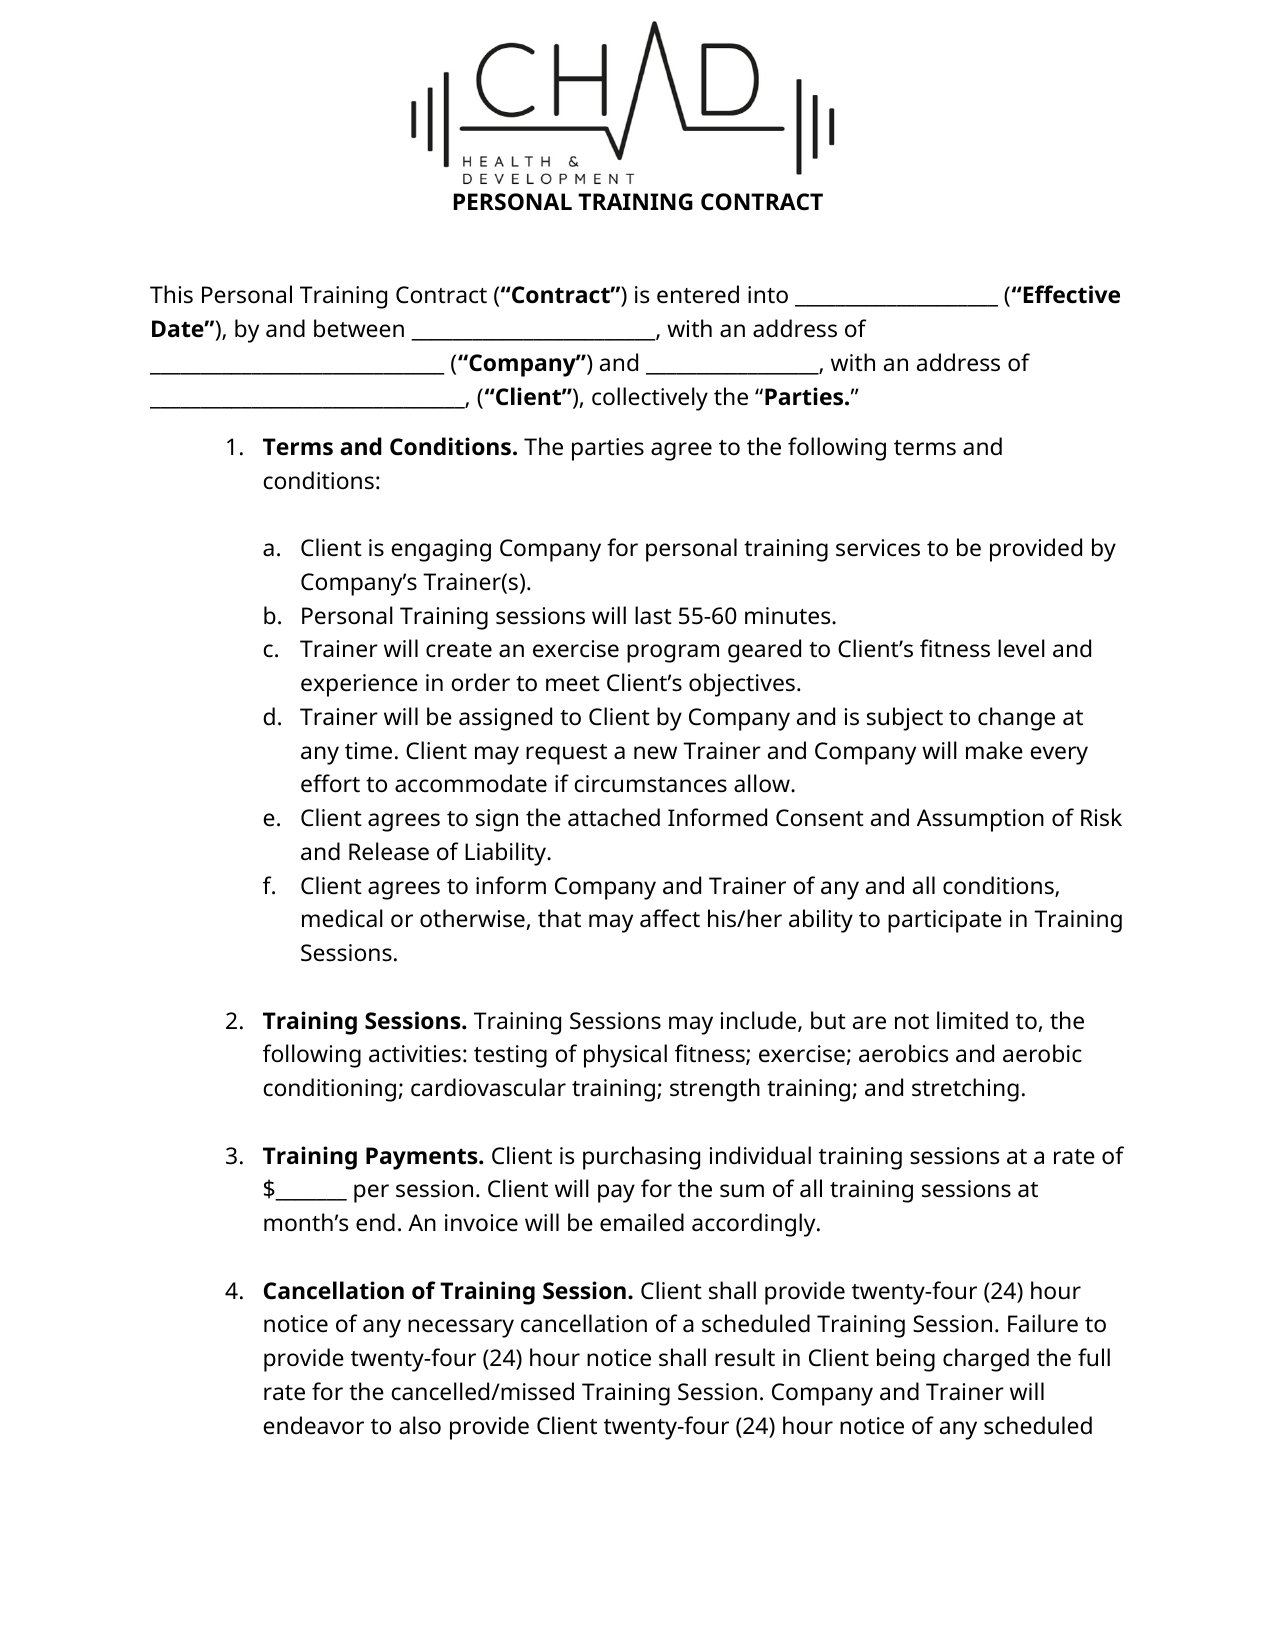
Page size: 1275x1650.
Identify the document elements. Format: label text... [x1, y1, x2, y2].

list Terms and Conditions. The parties agree to the following terms and conditions: [225, 431, 1125, 496]
list Client agrees to sign the attached Informed Consent and Assumption of Risk and Release of Liability. [262, 802, 1125, 867]
list Personal Training sessions will last 55-60 minutes. [262, 600, 1125, 631]
list Client is engaging Company for personal training services to be provided by Company’s Trainer(s). [262, 532, 1125, 597]
list Trainer will create an exercise program geared to Client’s fitness level and experience in order to meet Client’s objectives. [262, 633, 1125, 698]
picture [411, 21, 894, 186]
list Training Payments. Client is purchasing individual training sessions at a rate of $_______ per session. Client will pay for the sum of all training sessions at month’s end. An invoice will be emailed accordingly. [225, 1140, 1125, 1238]
list Client agrees to inform Company and Trainer of any and all conditions, medical or otherwise, that may affect his/her ability to participate in Training Sessions. [262, 870, 1125, 968]
list Trainer will be assigned to Client by Company and is subject to change at any time. Client may request a new Trainer and Company will make every effort to accommodate if circumstances allow. [262, 701, 1125, 800]
text This Personal Training Contract (“Contract”) is entered into ____________________ (“Effective Date”), by and between ________________________, with an address of _____________________________ (“Company”) and _________________, with an address of _______________________________, (“Client”), collectively the “Parties.” [150, 279, 1125, 412]
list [225, 1275, 1125, 1441]
list Training Sessions. Training Sessions may include, but are not limited to, the following activities: testing of physical fitness; exercise; aerobics and aerobic conditioning; cardiovascular training; strength training; and stretching. [225, 1005, 1125, 1103]
